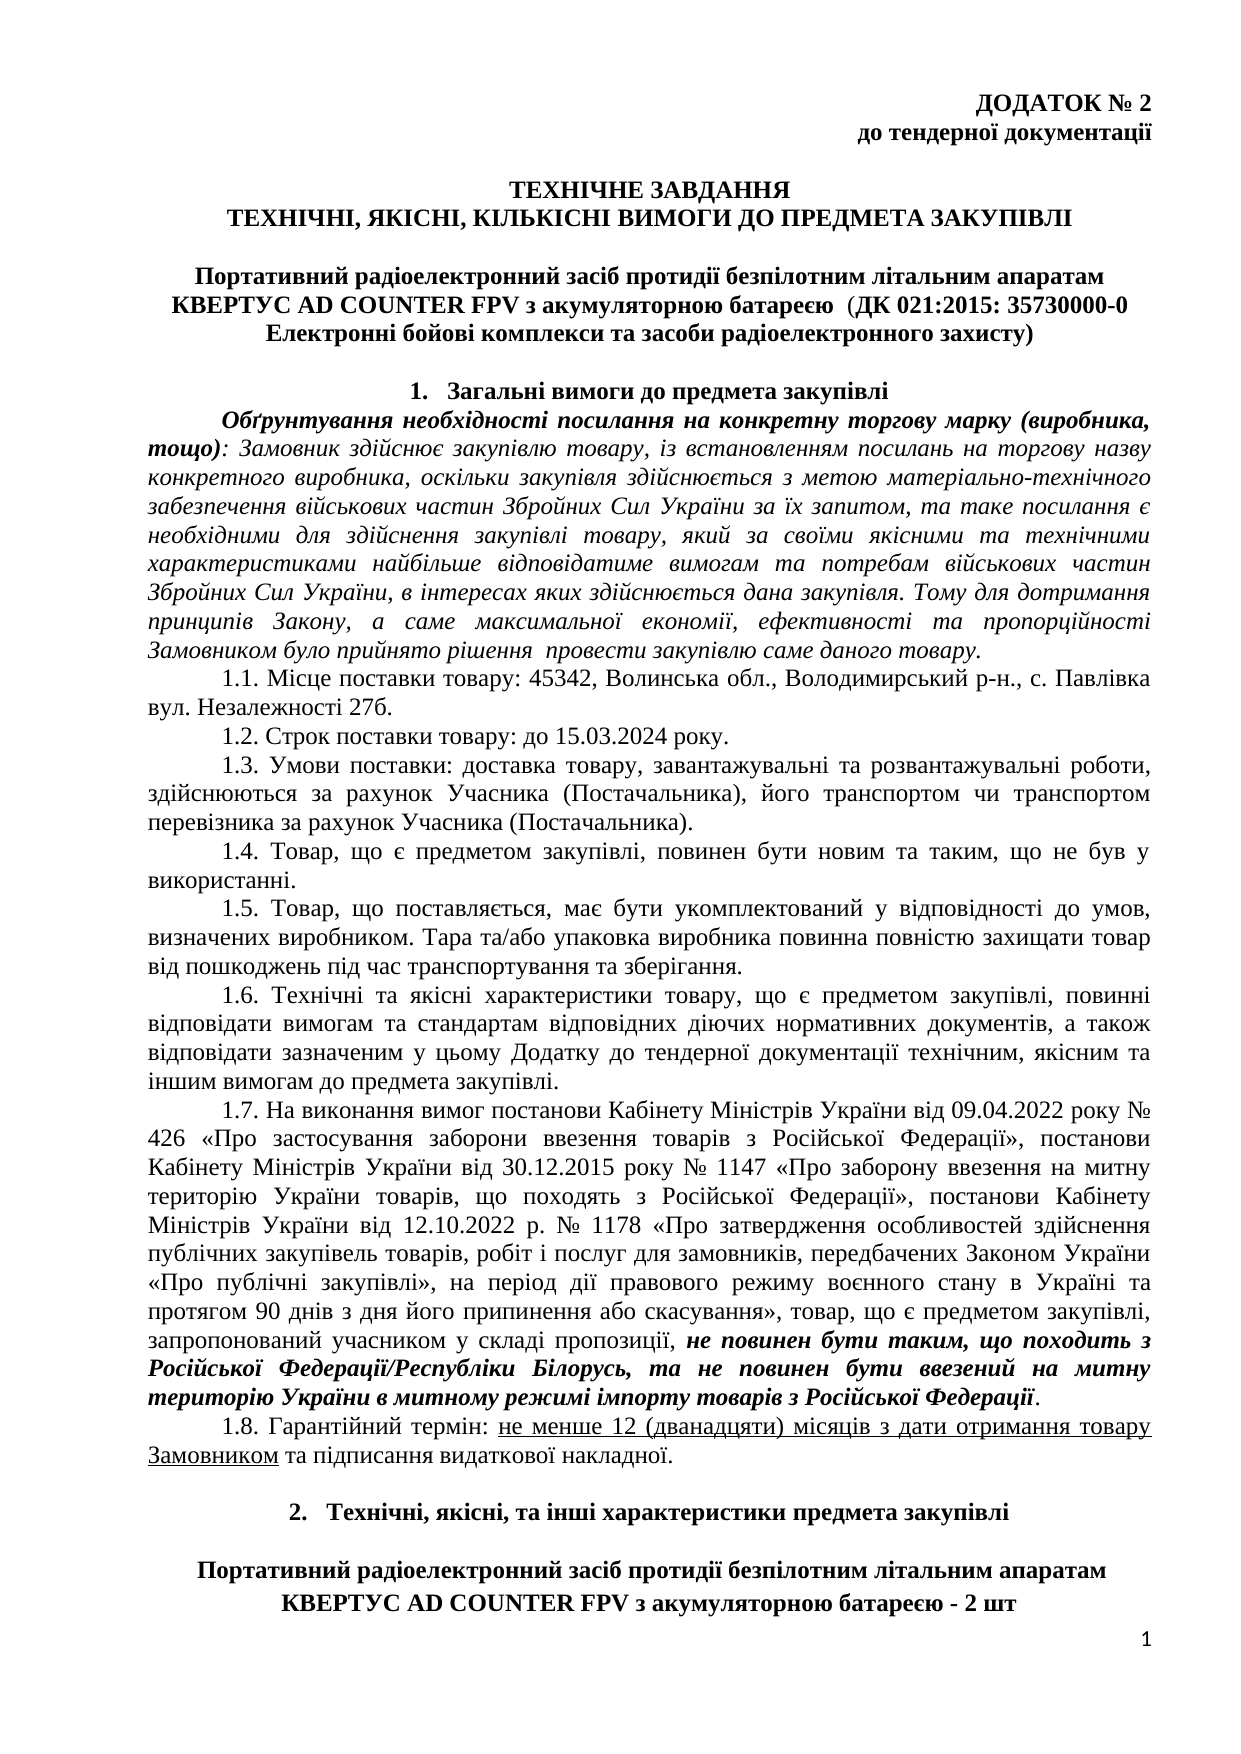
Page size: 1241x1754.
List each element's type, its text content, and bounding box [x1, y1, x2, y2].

text ТЕХНІЧНІ, ЯКІСНІ, КІЛЬКІСНІ ВИМОГИ ДО ПРЕДМЕТА ЗАКУПІВЛІ [148, 203, 1152, 232]
list Технічні, якісні, та інші характеристики предмета закупівлі [146, 1497, 1152, 1526]
text 1.5. Товар, що поставляється, має бути укомплектований у відповідності до умов, визначених виробником. Тара та/або упаковка виробника повинна повністю захищати товар від пошкоджень під час транспортування та зберігання. [148, 893, 1152, 980]
text 1.6. Технічні та якісні характеристики товару, що є предметом закупівлі, повинні відповідати вимогам та стандартам відповідних діючих нормативних документів, а також відповідати зазначеним у цьому Додатку до тендерної документації технічним, якісним та іншим вимогам до предмета закупівлі. [148, 980, 1152, 1095]
text ДОДАТОК № 2 [148, 88, 1152, 117]
text Портативний радіоелектронний засіб протидії безпілотним літальним апаратам КВЕРТУС AD COUNTER FPV з акумуляторною батареєю (ДК 021:2015: 35730000-0 Електронні бойові комплекси та засоби радіоелектронного захисту) [148, 261, 1152, 347]
text Обґрунтування необхідності посилання на конкретну торгову марку (виробника, тощо): Замовник здійснює закупівлю товару, із встановленням посилань на торгову назву конкретного виробника, оскільки закупівля здійснюється з метою матеріально-технічного забезпечення військових частин Збройних Сил України за їх запитом, та таке посилання є необхідними для здійснення закупівлі товару, який за своїми якісними та технічними характеристиками найбільше відповідатиме вимогам та потребам військових частин Збройних Сил України, в інтересах яких здійснюється дана закупівля. Тому для дотримання принципів Закону, а саме максимальної економії, ефективності та пропорційності Замовником було прийнято рішення провести закупівлю саме даного товару. [148, 405, 1152, 663]
text до тендерної документації [148, 117, 1152, 146]
text 1.4. Товар, що є предметом закупівлі, повинен бути новим та таким, що не був у використанні. [148, 836, 1152, 893]
text 1.8. Гарантійний термін: не менше 12 (дванадцяти) місяців з дати отримання товару Замовником та підписання видаткової накладної. [148, 1411, 1152, 1468]
text 1.3. Умови поставки: доставка товару, завантажувальні та розвантажувальні роботи, здійснюються за рахунок Учасника (Постачальника), його транспортом чи транспортом перевізника за рахунок Учасника (Постачальника). [148, 750, 1152, 836]
text Портативний радіоелектронний засіб протидії безпілотним літальним апаратам КВЕРТУС AD COUNTER FPV з акумуляторною батареєю - 2 шт [146, 1555, 1152, 1617]
text 1.1. Місце поставки товару: 45342, Волинська обл., Володимирський р-н., с. Павлівка вул. Незалежності 27б. [148, 663, 1152, 721]
text 1.2. Строк поставки товару: до 15.03.2024 року. [148, 721, 1152, 750]
text Технічне завдання [148, 175, 1152, 203]
text 1.7. На виконання вимог постанови Кабінету Міністрів України від 09.04.2022 року № 426 «Про застосування заборони ввезення товарів з Російської Федерації», постанови Кабінету Міністрів України від 30.12.2015 року № 1147 «Про заборону ввезення на митну територію України товарів, що походять з Російської Федерації», постанови Кабінету Міністрів України від 12.10.2022 р. № 1178 «Про затвердження особливостей здійснення публічних закупівель товарів, робіт і послуг для замовників, передбачених Законом України «Про публічні закупівлі», на період дії правового режиму воєнного стану в Україні та протягом 90 днів з дня його припинення або скасування», товар, що є предметом закупівлі, запропонований учасником у складі пропозиції, не повинен бути таким, що походить з Російської Федерації/Республіки Білорусь, та не повинен бути ввезений на митну територію України в митному режимі імпорту товарів з Російської Федерації. [148, 1095, 1152, 1411]
list Загальні вимоги до предмета закупівлі [146, 376, 1152, 405]
